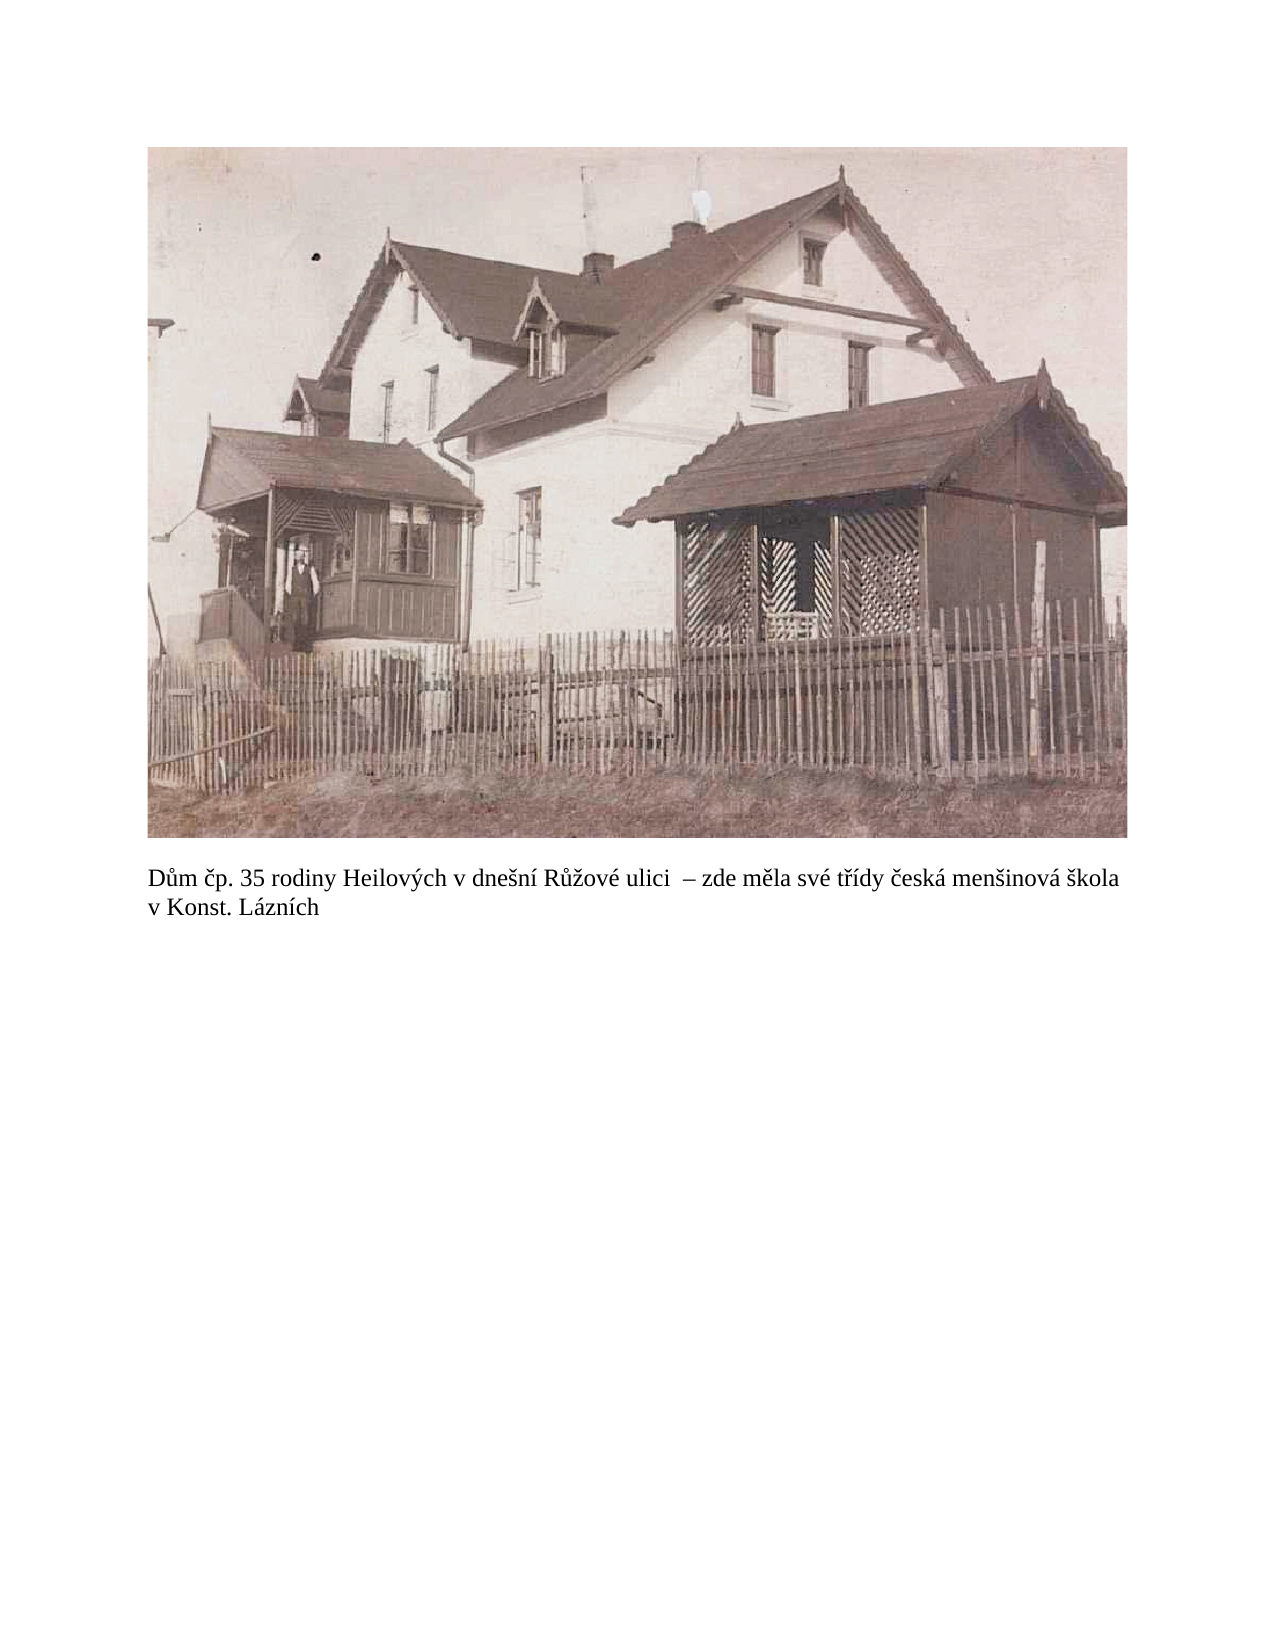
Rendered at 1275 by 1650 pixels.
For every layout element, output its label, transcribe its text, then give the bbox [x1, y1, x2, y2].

text Dům čp. 35 rodiny Heilových v dnešní Růžové ulici – zde měla své třídy česká menšinová škola v Konst. Lázních [148, 863, 1127, 920]
